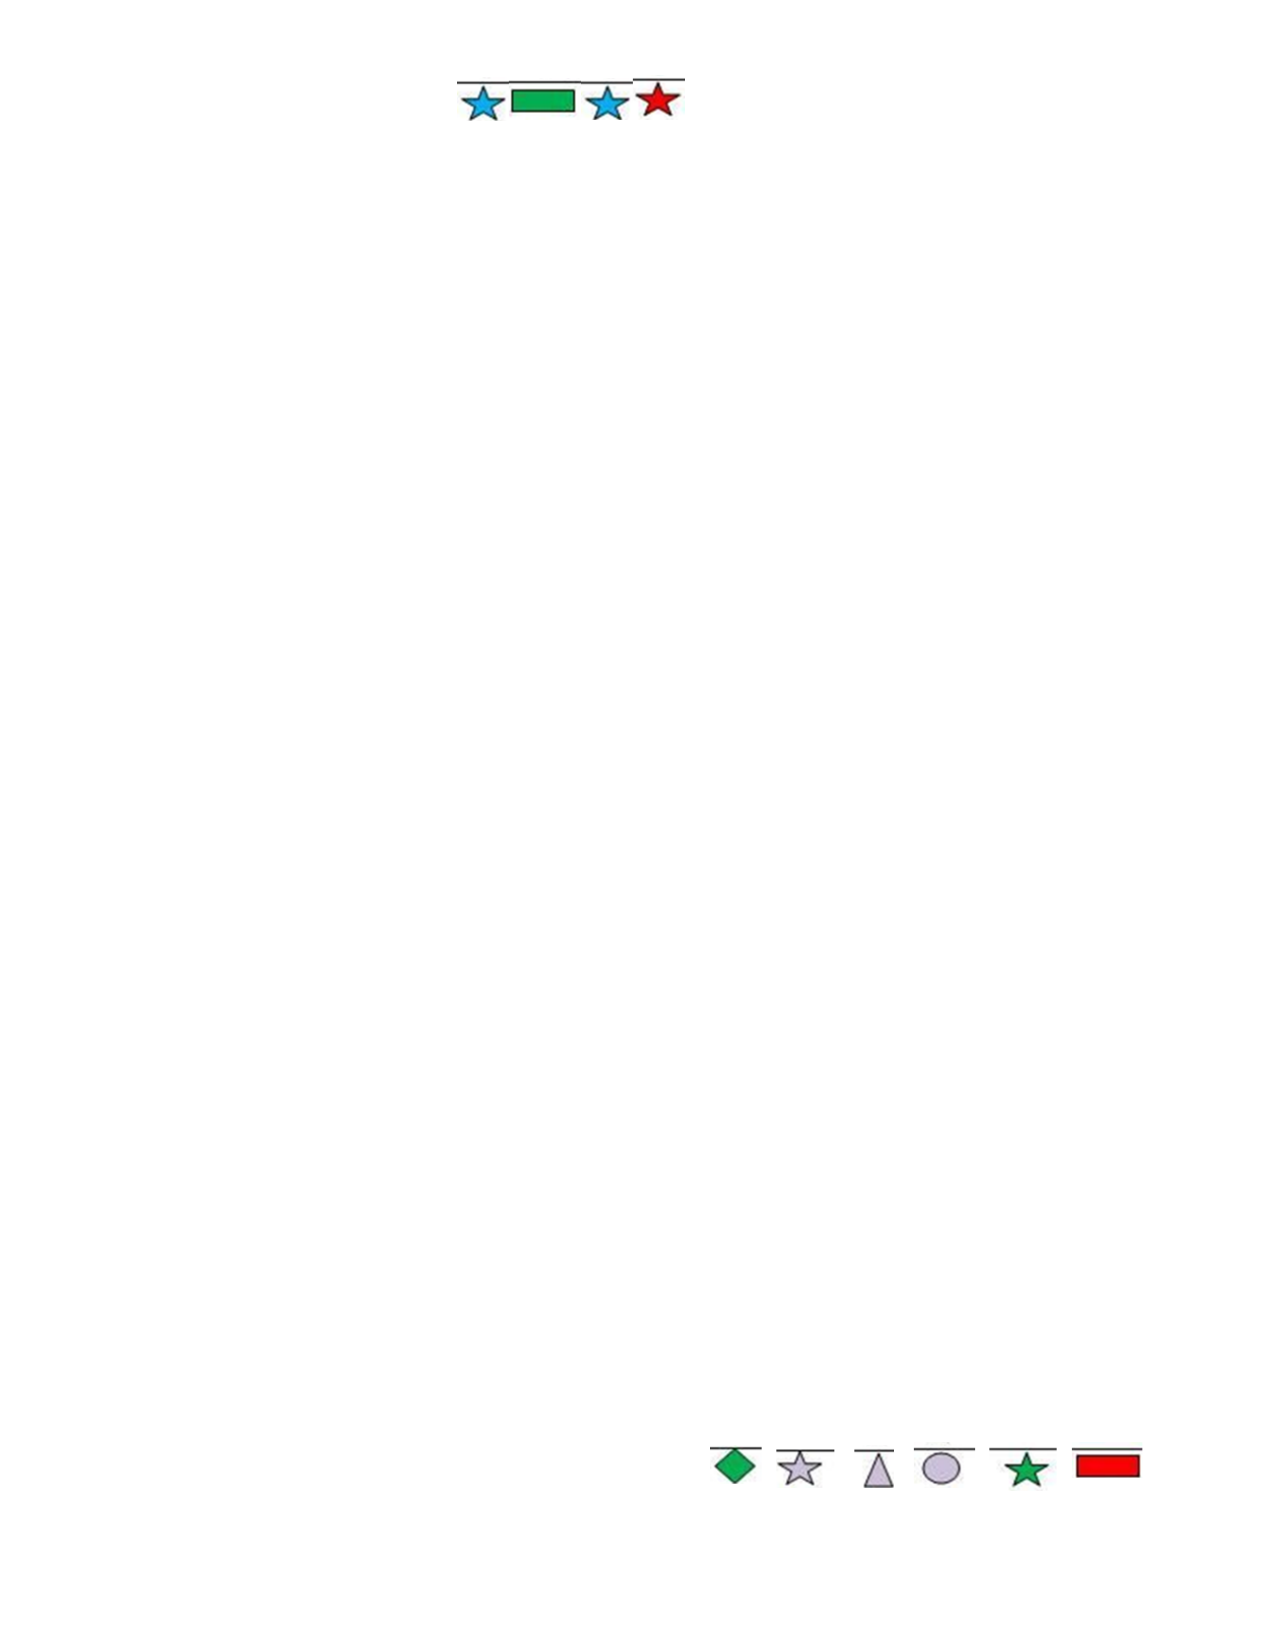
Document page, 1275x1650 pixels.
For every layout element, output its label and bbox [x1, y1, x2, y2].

picture [708, 1445, 762, 1483]
picture [912, 1442, 975, 1486]
picture [987, 1442, 1057, 1489]
picture [1070, 1442, 1142, 1477]
picture [457, 75, 685, 121]
picture [774, 1448, 834, 1486]
